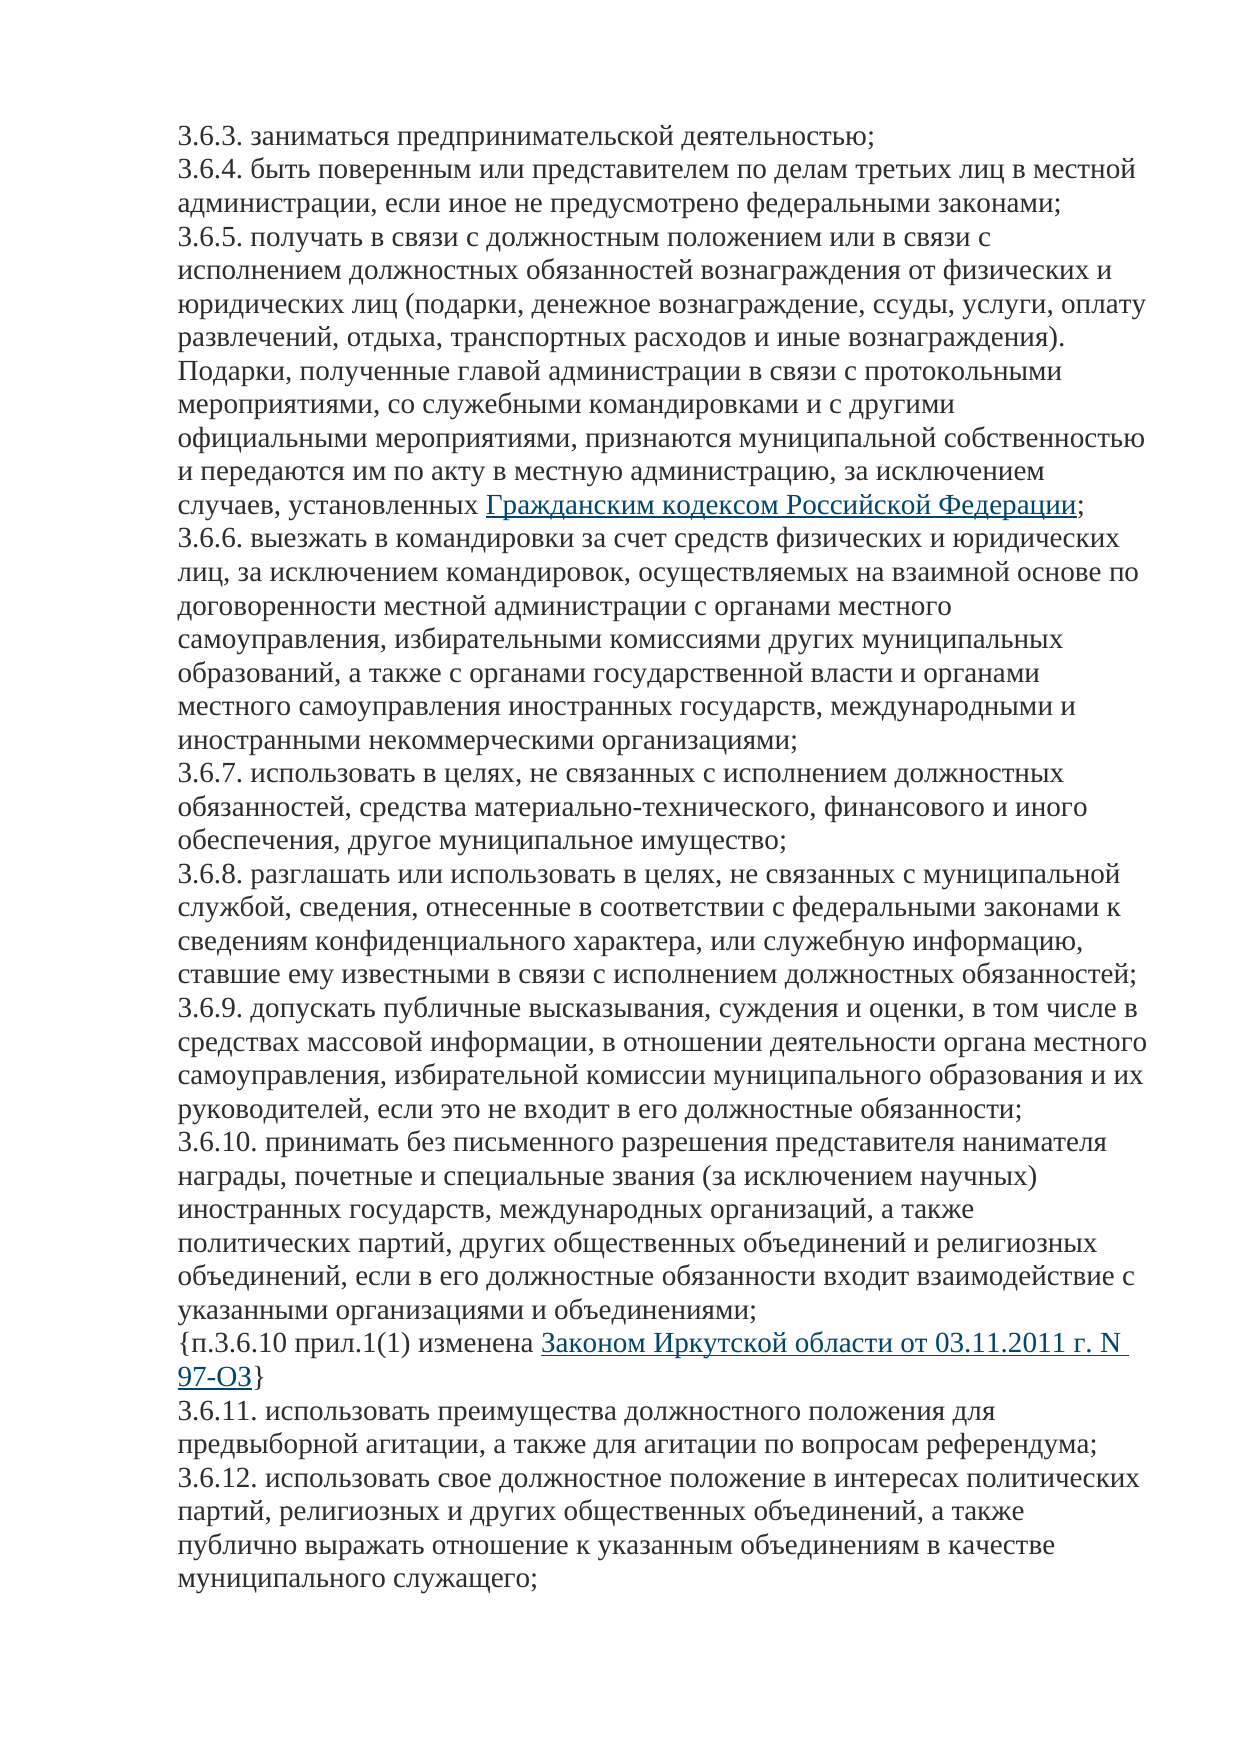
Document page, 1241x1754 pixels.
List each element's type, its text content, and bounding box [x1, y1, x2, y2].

text 3.6.6. выезжать в командировки за счет средств физических и юридических лиц, за исключением командировок, осуществляемых на взаимной основе по договоренности местной администрации с органами местного самоуправления, избирательными комиссиями других муниципальных образований, а также с органами государственной власти и органами местного самоуправления иностранных государств, международными и иностранными некоммерческими организациями; [177, 521, 1152, 755]
text 3.6.10. принимать без письменного разрешения представителя нанимателя награды, почетные и специальные звания (за исключением научных) иностранных государств, международных организаций, а также политических партий, других общественных объединений и религиозных объединений, если в его должностные обязанности входит взаимодействие с указанными организациями и объединениями; [177, 1124, 1152, 1326]
text 3.6.11. использовать преимущества должностного положения для предвыборной агитации, а также для агитации по вопросам референдума; [177, 1393, 1152, 1460]
text 3.6.12. использовать свое должностное положение в интересах политических партий, религиозных и других общественных объединений, а также публично выражать отношение к указанным объединениям в качестве муниципального служащего; [177, 1460, 1152, 1594]
text {п.3.6.10 прил.1(1) изменена Законом Иркутской области от 03.11.2011 г. N 97-ОЗ} [177, 1326, 1152, 1393]
text 3.6.7. использовать в целях, не связанных с исполнением должностных обязанностей, средства материально-технического, финансового и иного обеспечения, другое муниципальное имущество; [177, 755, 1152, 856]
text 3.6.5. получать в связи с должностным положением или в связи с исполнением должностных обязанностей вознаграждения от физических и юридических лиц (подарки, денежное вознаграждение, ссуды, услуги, оплату развлечений, отдыха, транспортных расходов и иные вознаграждения). Подарки, полученные главой администрации в связи с протокольными мероприятиями, со служебными командировками и с другими официальными мероприятиями, признаются муниципальной собственностью и передаются им по акту в местную администрацию, за исключением случаев, установленных Гражданским кодексом Российской Федерации; [177, 219, 1152, 521]
text 3.6.9. допускать публичные высказывания, суждения и оценки, в том числе в средствах массовой информации, в отношении деятельности органа местного самоуправления, избирательной комиссии муниципального образования и их руководителей, если это не входит в его должностные обязанности; [177, 990, 1152, 1124]
text 3.6.8. разглашать или использовать в целях, не связанных с муниципальной службой, сведения, отнесенные в соответствии с федеральными законами к сведениям конфиденциального характера, или служебную информацию, ставшие ему известными в связи с исполнением должностных обязанностей; [177, 856, 1152, 990]
text 3.6.4. быть поверенным или представителем по делам третьих лиц в местной администрации, если иное не предусмотрено федеральными законами; [177, 152, 1152, 219]
text 3.6.3. заниматься предпринимательской деятельностью; [177, 118, 1152, 152]
